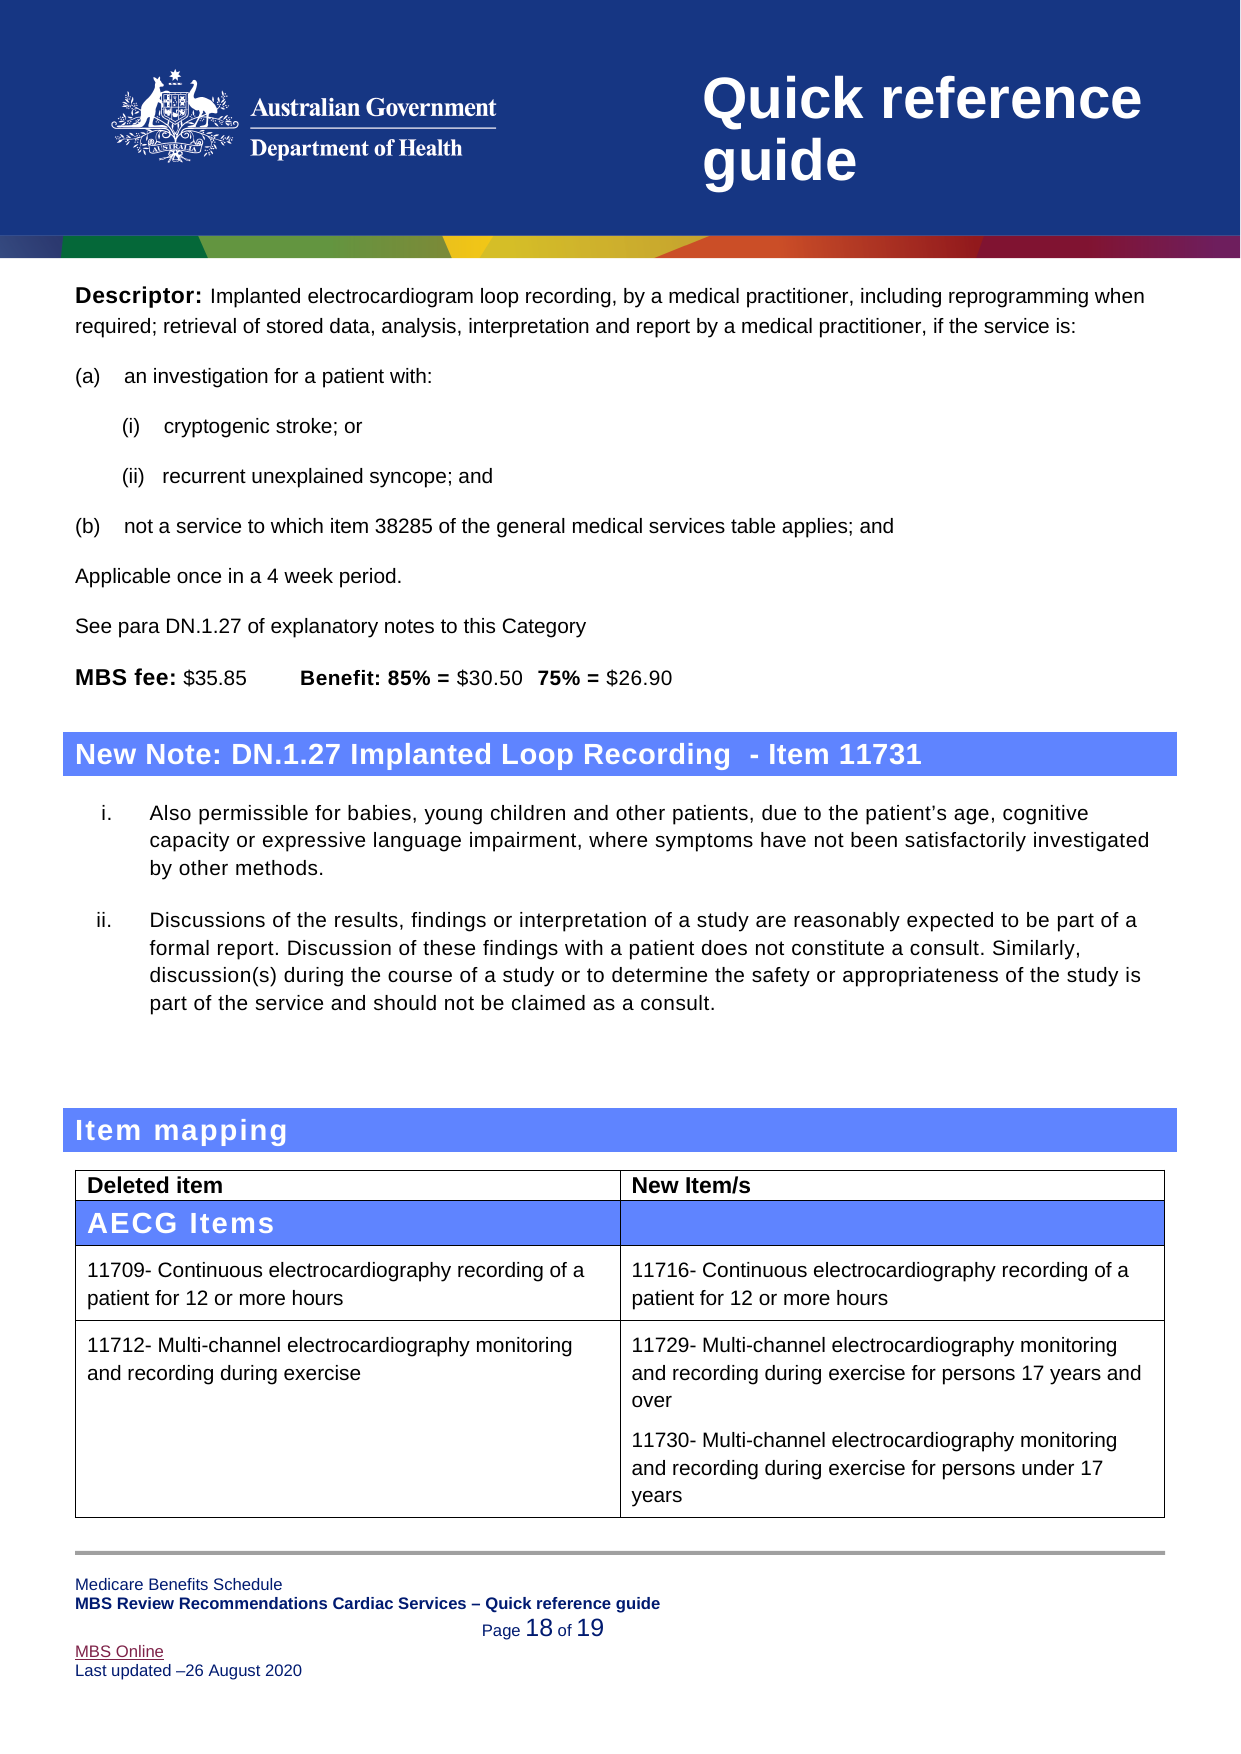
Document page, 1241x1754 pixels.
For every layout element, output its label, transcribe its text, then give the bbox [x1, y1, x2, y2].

text New Note: DN.1.27 Implanted Loop Recording - Item 11731 [67, 735, 1173, 772]
list Discussions of the results, findings or interpretation of a study are reasonably expected to be part of a formal report. Discussion of these findings with a patient does not constitute a consult. Similarly, discussion(s) during the course of a study or to determine the safety or appropriateness of the study is part of the service and should not be claimed as a consult. [112, 908, 1165, 1014]
text See para DN.1.27 of explanatory notes to this Category [75, 610, 1165, 639]
text (ii) recurrent unexplained syncope; and [75, 460, 1165, 489]
text (i) cryptogenic stroke; or [75, 410, 1165, 439]
table_cell [621, 1201, 1164, 1245]
table_cell 11709- Continuous electrocardiography recording of a patient for 12 or more hours [76, 1246, 620, 1319]
table_header New Item/s [621, 1171, 1164, 1200]
table_cell 11729- Multi-channel electrocardiography monitoring and recording during exercise for persons 17 years and over 11730- Multi-channel electrocardiography monitoring and recording during exercise for persons under 17 years [621, 1321, 1164, 1517]
list Also permissible for babies, young children and other patients, due to the patient’s age, cognitive capacity or expressive language impairment, where symptoms have not been satisfactorily investigated by other methods. [112, 801, 1165, 879]
text (a) an investigation for a patient with: [75, 360, 1165, 389]
table_cell 11712- Multi-channel electrocardiography monitoring and recording during exercise [76, 1321, 620, 1517]
text Descriptor: Implanted electrocardiogram loop recording, by a medical practitioner, including reprogramming when required; retrieval of stored data, analysis, interpretation and report by a medical practitioner, if the service is: [75, 281, 1165, 339]
text (b) not a service to which item 38285 of the general medical services table applies; and [75, 510, 1165, 539]
table_cell 11716- Continuous electrocardiography recording of a patient for 12 or more hours [621, 1246, 1164, 1319]
text MBS fee: $35.85 Benefit: 85% = $30.50 75% = $26.90 [75, 664, 1165, 690]
text Item mapping [67, 1111, 1173, 1149]
text Applicable once in a 4 week period. [75, 560, 1165, 589]
picture [0, 0, 1241, 259]
table_header Deleted item [76, 1171, 620, 1200]
